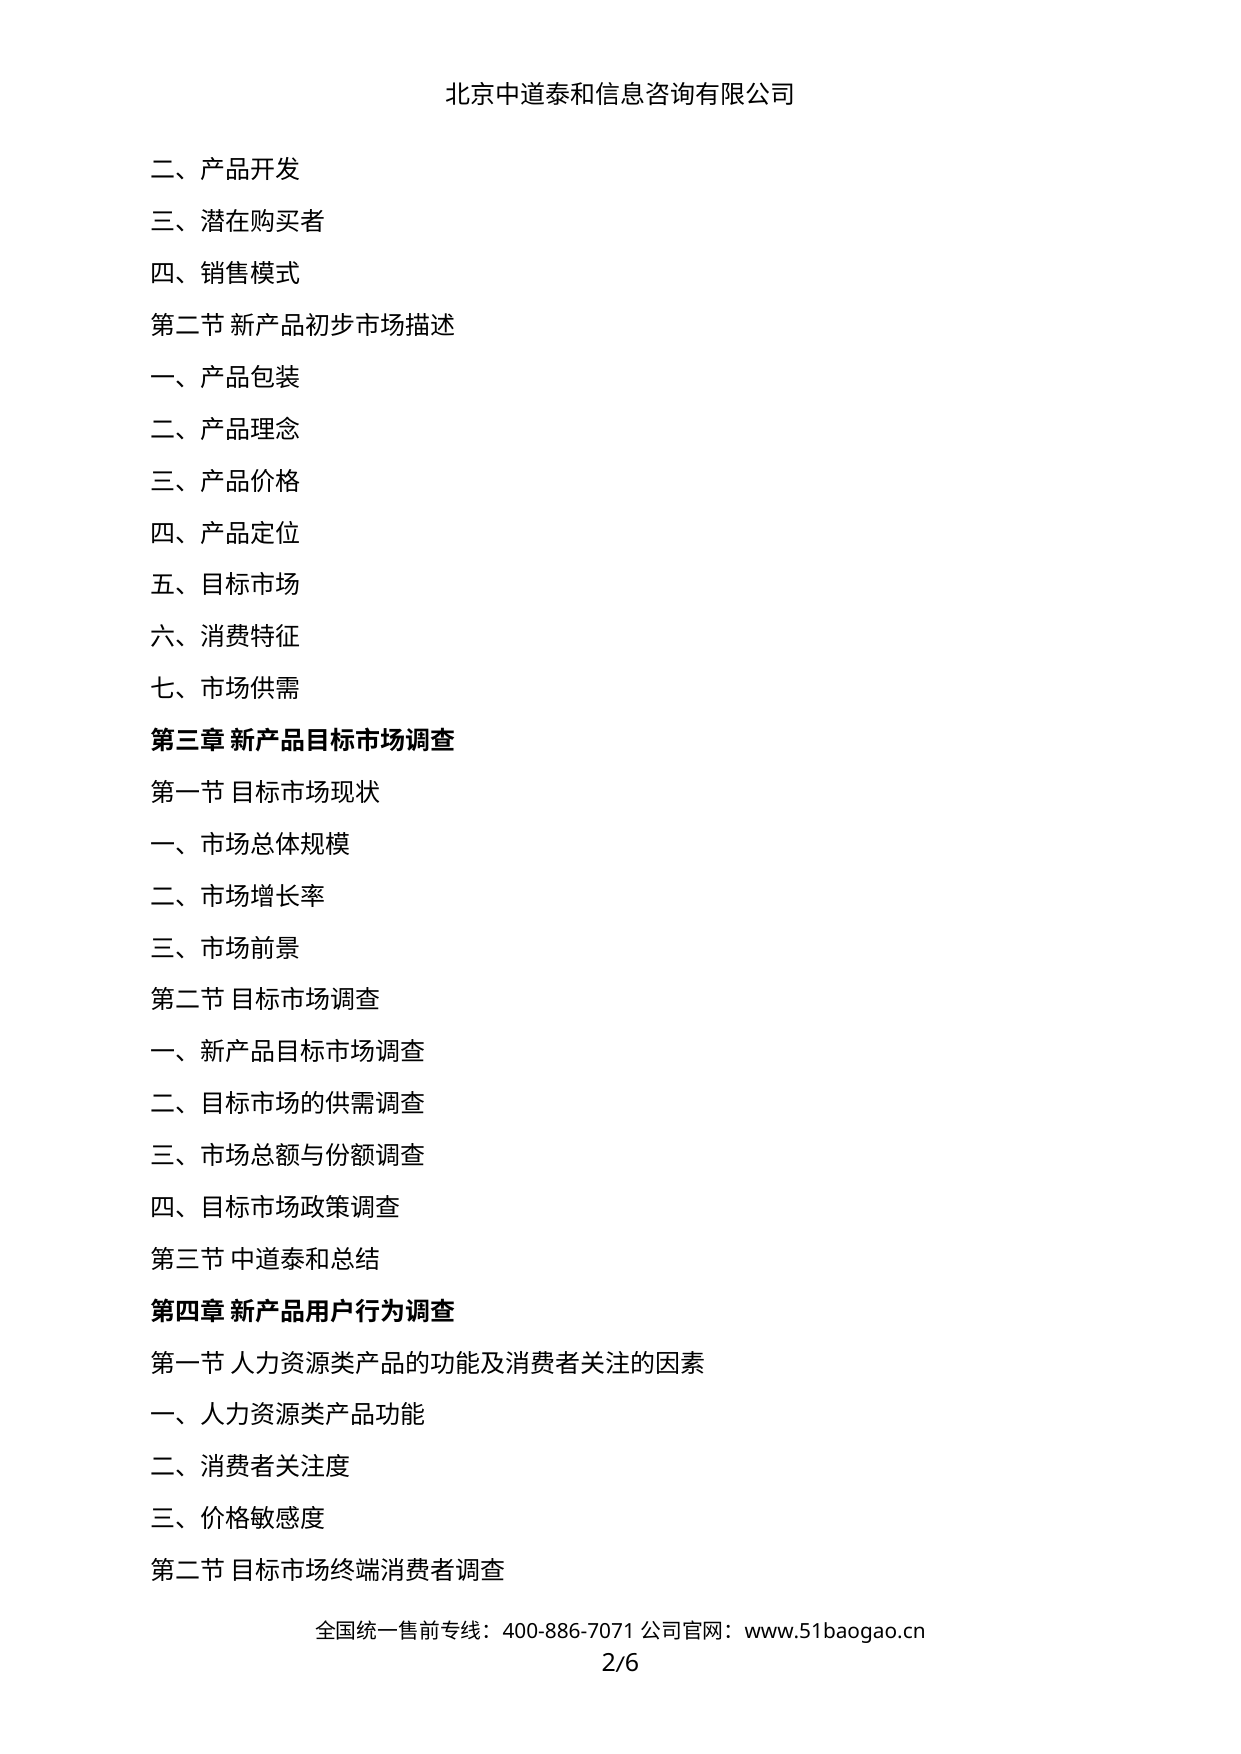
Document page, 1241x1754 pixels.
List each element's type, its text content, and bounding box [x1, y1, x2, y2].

text 第二节 目标市场终端消费者调查 [150, 1551, 1090, 1587]
text 第一节 人力资源类产品的功能及消费者关注的因素 [150, 1343, 1090, 1379]
text 一、市场总体规模 [150, 824, 1090, 861]
text 第一节 目标市场现状 [150, 772, 1090, 809]
text 三、市场前景 [150, 928, 1090, 964]
text 三、价格敏感度 [150, 1499, 1090, 1535]
text 二、消费者关注度 [150, 1447, 1090, 1483]
text 第四章 新产品用户行为调查 [150, 1291, 1090, 1327]
text 第三章 新产品目标市场调查 [150, 721, 1090, 757]
text 二、市场增长率 [150, 876, 1090, 912]
text 五、目标市场 [150, 565, 1090, 601]
text 三、潜在购买者 [150, 202, 1090, 238]
text 二、产品理念 [150, 409, 1090, 446]
text 四、销售模式 [150, 254, 1090, 290]
text 二、产品开发 [150, 150, 1090, 186]
text 六、消费特征 [150, 617, 1090, 653]
text 四、目标市场政策调查 [150, 1187, 1090, 1224]
text 三、市场总额与份额调查 [150, 1136, 1090, 1172]
text 七、市场供需 [150, 669, 1090, 705]
text 第二节 新产品初步市场描述 [150, 306, 1090, 342]
text 一、产品包装 [150, 357, 1090, 394]
text 一、人力资源类产品功能 [150, 1395, 1090, 1431]
text 三、产品价格 [150, 461, 1090, 497]
text 第三节 中道泰和总结 [150, 1239, 1090, 1276]
text 一、新产品目标市场调查 [150, 1032, 1090, 1068]
text 第二节 目标市场调查 [150, 980, 1090, 1016]
text 二、目标市场的供需调查 [150, 1084, 1090, 1120]
text 四、产品定位 [150, 513, 1090, 549]
